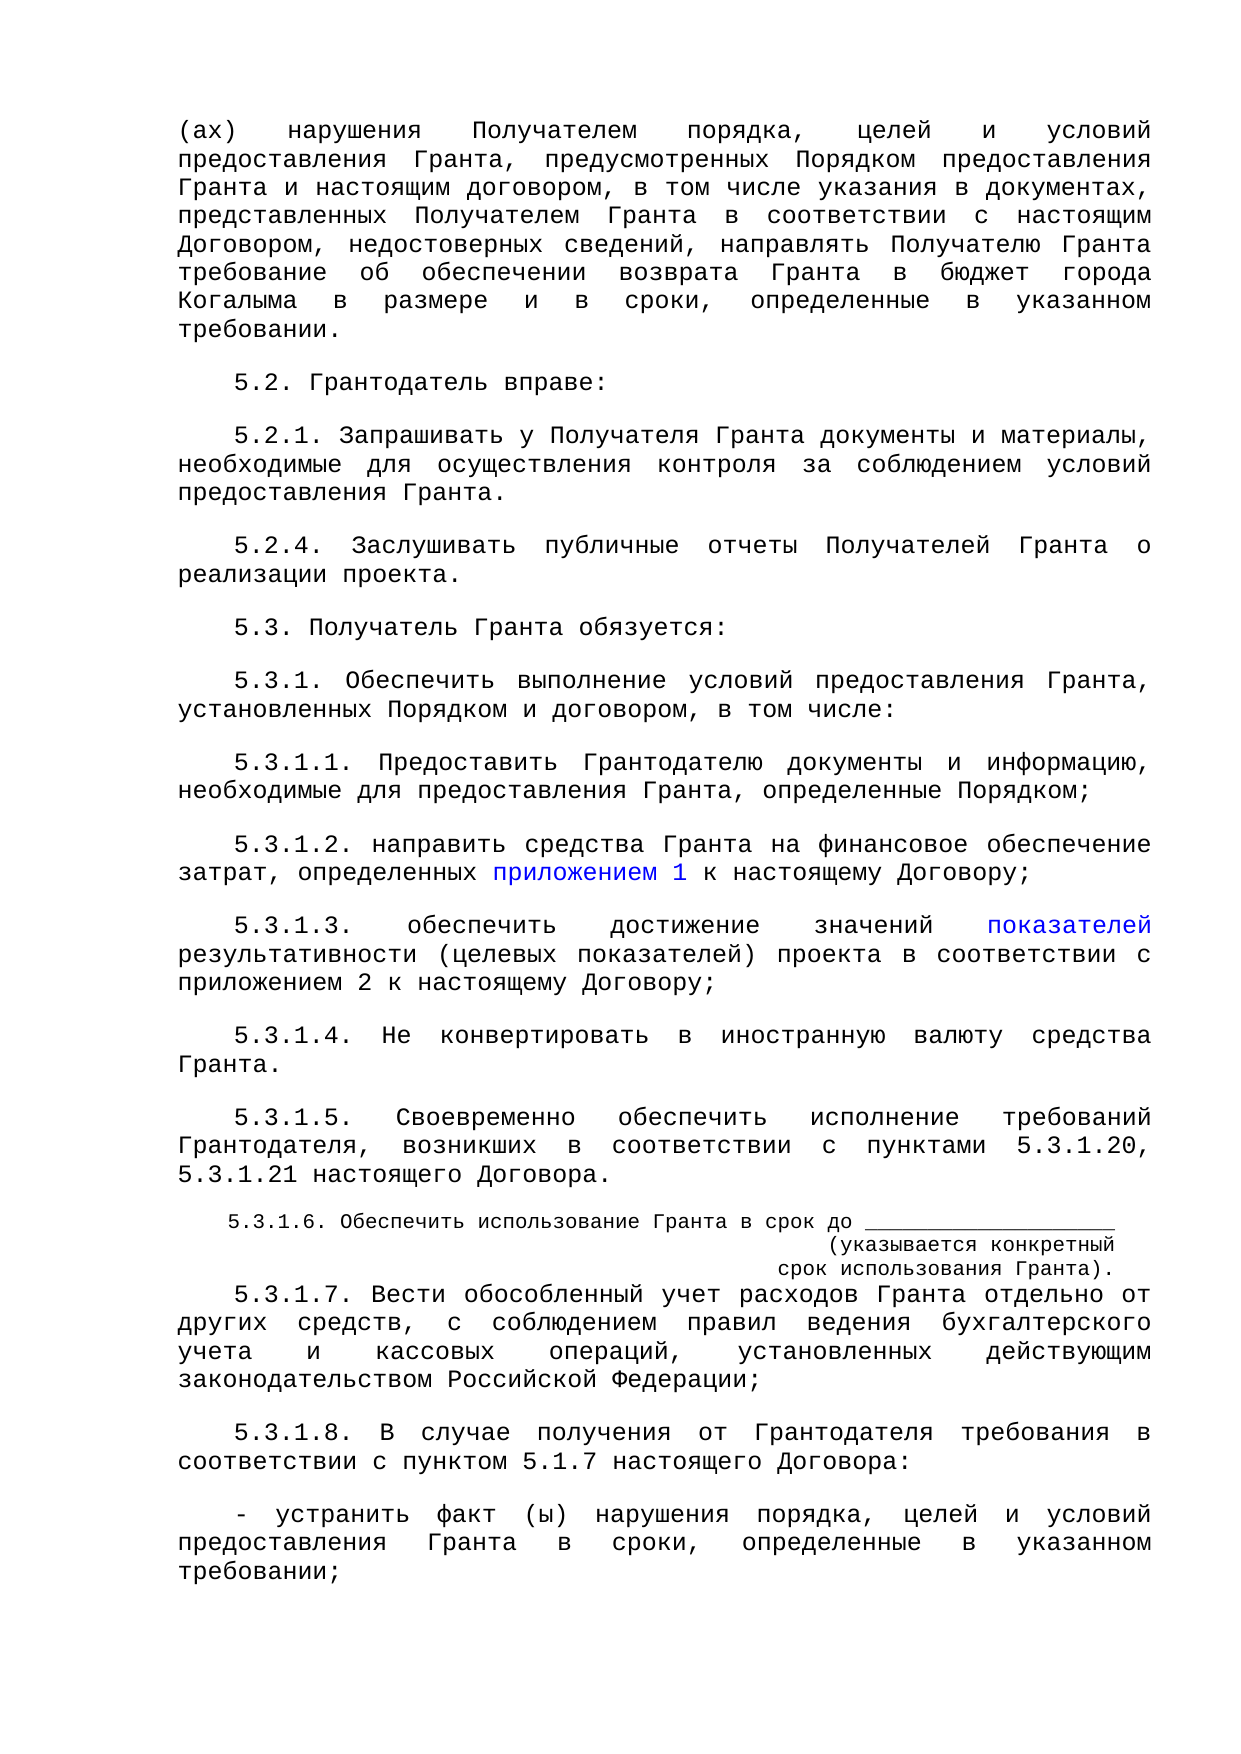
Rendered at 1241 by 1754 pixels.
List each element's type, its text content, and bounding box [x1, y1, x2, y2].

text (указывается конкретный [177, 1234, 1152, 1258]
text 5.2.4. Заслушивать публичные отчеты Получателей Гранта о реализации проекта. [177, 533, 1152, 590]
text 5.3. Получатель Гранта обязуется: [177, 615, 1152, 643]
text 5.3.1.3. обеспечить достижение значений показателей результативности (целевых показателей) проекта в соответствии с приложением 2 к настоящему Договору; [177, 913, 1152, 998]
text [177, 118, 1152, 345]
text - устранить факт (ы) нарушения порядка, целей и условий предоставления Гранта в сроки, определенные в указанном требовании; [177, 1502, 1152, 1587]
text 5.3.1.4. Не конвертировать в иностранную валюту средства Гранта. [177, 1023, 1152, 1080]
text 5.3.1.1. Предоставить Грантодателю документы и информацию, необходимые для предоставления Гранта, определенные Порядком; [177, 750, 1152, 806]
text 5.3.1.8. В случае получения от Грантодателя требования в соответствии с пунктом 5.1.7 настоящего Договора: [177, 1420, 1152, 1477]
text 5.3.1.5. Своевременно обеспечить исполнение требований Грантодателя, возникших в соответствии с пунктами 5.3.1.20, 5.3.1.21 настоящего Договора. [177, 1105, 1152, 1190]
text 5.3.1.7. Вести обособленный учет расходов Гранта отдельно от других средств, с соблюдением правил ведения бухгалтерского учета и кассовых операций, установленных действующим законодательством Российской Федерации; [177, 1282, 1152, 1395]
text 5.2.1. Запрашивать у Получателя Гранта документы и материалы, необходимые для осуществления контроля за соблюдением условий предоставления Гранта. [177, 423, 1152, 508]
text 5.3.1.6. Обеспечить использование Гранта в срок до ____________________ [177, 1211, 1152, 1234]
text 5.2. Грантодатель вправе: [177, 370, 1152, 398]
text 5.3.1. Обеспечить выполнение условий предоставления Гранта, установленных Порядком и договором, в том числе: [177, 668, 1152, 725]
text 5.3.1.2. направить средства Гранта на финансовое обеспечение затрат, определенных приложением 1 к настоящему Договору; [177, 831, 1152, 888]
text срок использования Гранта). [177, 1258, 1152, 1282]
